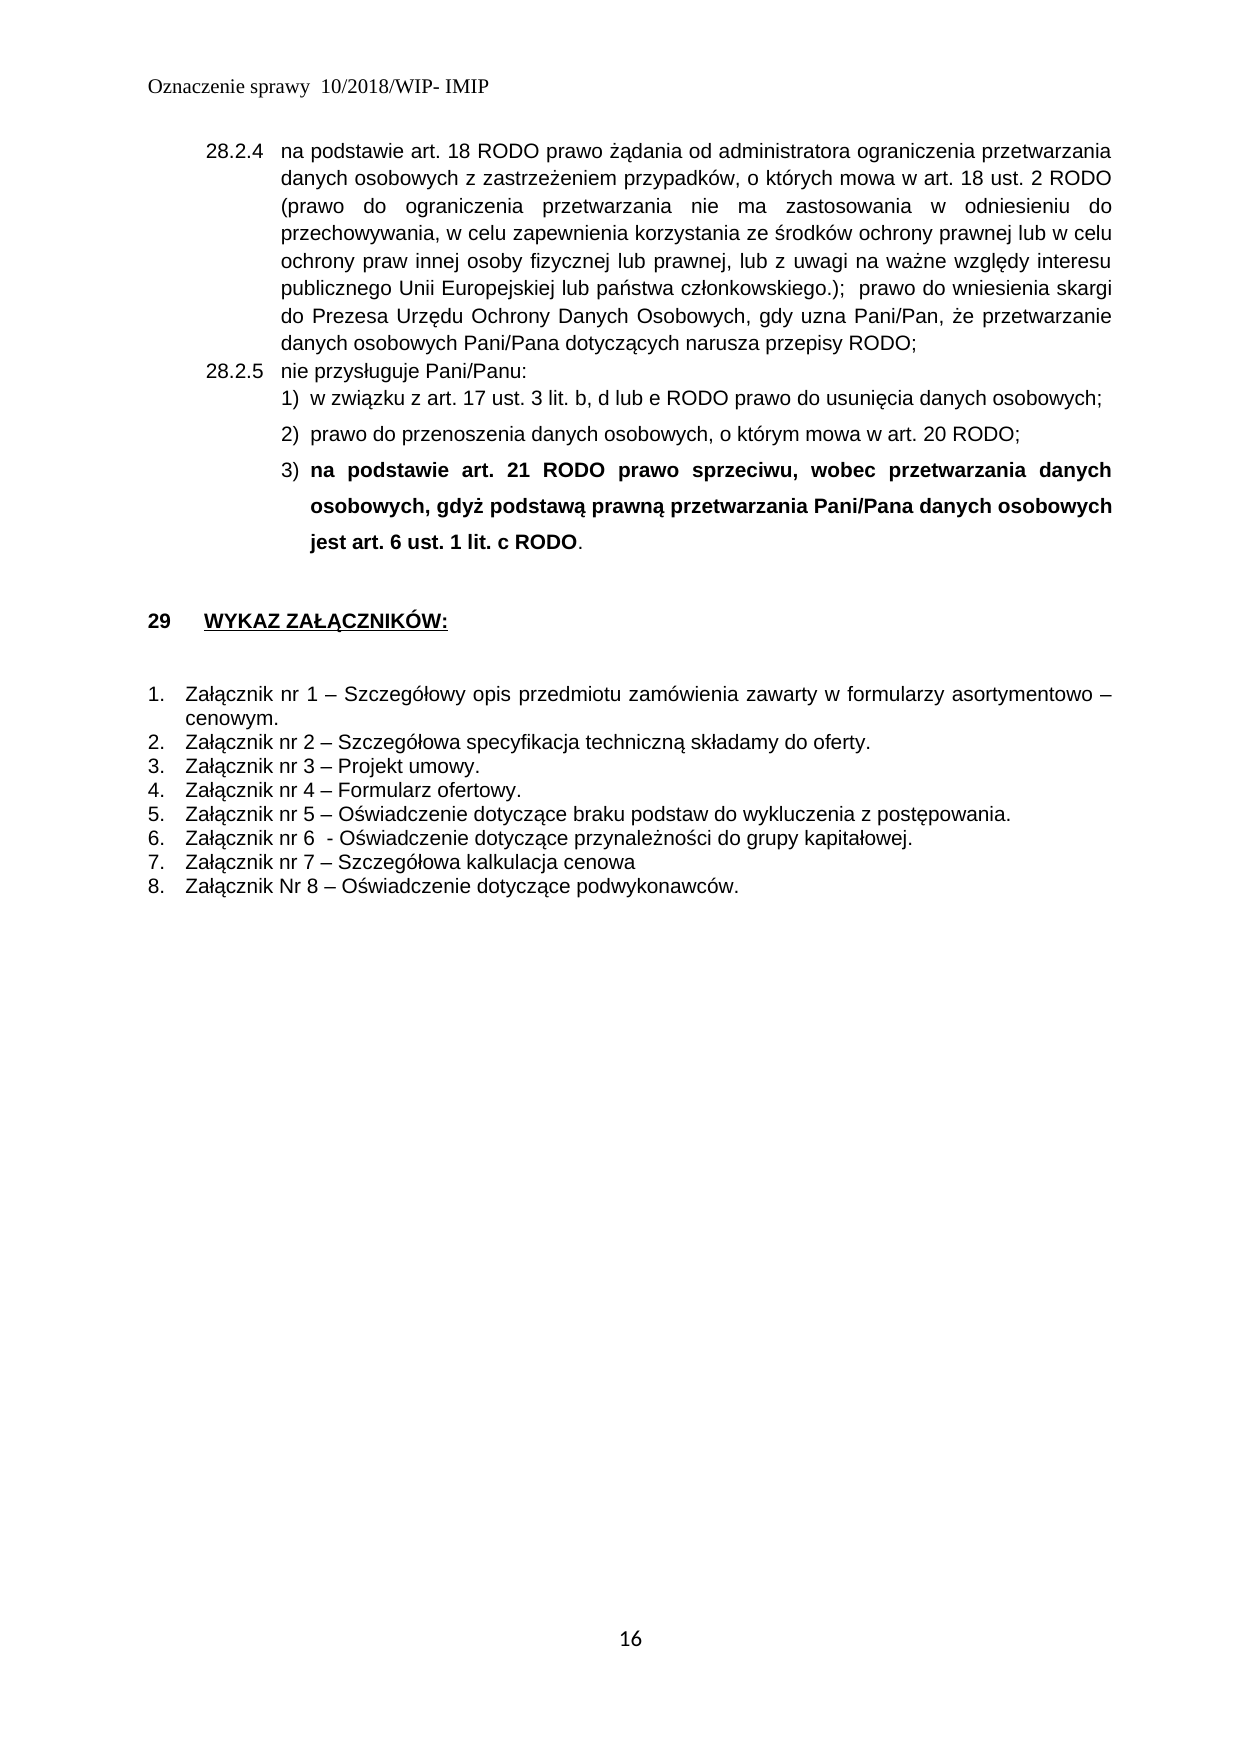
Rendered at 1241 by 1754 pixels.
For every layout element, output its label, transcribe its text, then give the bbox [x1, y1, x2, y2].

list WYKAZ ZAŁĄCZNIKÓW: [148, 609, 1113, 633]
list prawo do przenoszenia danych osobowych, o którym mowa w art. 20 RODO; [281, 422, 1113, 446]
list Załącznik nr 2 – Szczegółowa specyfikacja techniczną składamy do oferty. [148, 730, 1113, 754]
list na podstawie art. 18 RODO prawo żądania od administratora ograniczenia przetwarzania danych osobowych z zastrzeżeniem przypadków, o których mowa w art. 18 ust. 2 RODO (prawo do ograniczenia przetwarzania nie ma zastosowania w odniesieniu do przechowywania, w celu zapewnienia korzystania ze środków ochrony prawnej lub w celu ochrony praw innej osoby fizycznej lub prawnej, lub z uwagi na ważne względy interesu publicznego Unii Europejskiej lub państwa członkowskiego.); prawo do wniesienia skargi do Prezesa Urzędu Ochrony Danych Osobowych, gdy uzna Pani/Pan, że przetwarzanie danych osobowych Pani/Pana dotyczących narusza przepisy RODO; [206, 138, 1113, 355]
list nie przysługuje Pani/Panu: [206, 358, 1113, 382]
list Załącznik nr 3 – Projekt umowy. [148, 754, 1113, 778]
list Załącznik nr 6 - Oświadczenie dotyczące przynależności do grupy kapitałowej. [148, 826, 1107, 849]
list Załącznik nr 1 – Szczegółowy opis przedmiotu zamówienia zawarty w formularzy asortymentowo –cenowym. [148, 682, 1113, 730]
list na podstawie art. 21 RODO prawo sprzeciwu, wobec przetwarzania danych osobowych, gdyż podstawą prawną przetwarzania Pani/Pana danych osobowych jest art. 6 ust. 1 lit. c RODO. [281, 458, 1113, 554]
list w związku z art. 17 ust. 3 lit. b, d lub e RODO prawo do usunięcia danych osobowych; [281, 386, 1113, 410]
list Załącznik nr 4 – Formularz ofertowy. [148, 778, 1113, 802]
list Załącznik nr 5 – Oświadczenie dotyczące braku podstaw do wykluczenia z postępowania. [148, 802, 1107, 826]
list Załącznik Nr 8 – Oświadczenie dotyczące podwykonawców. [148, 873, 1107, 897]
list Załącznik nr 7 – Szczegółowa kalkulacja cenowa [148, 849, 1107, 873]
